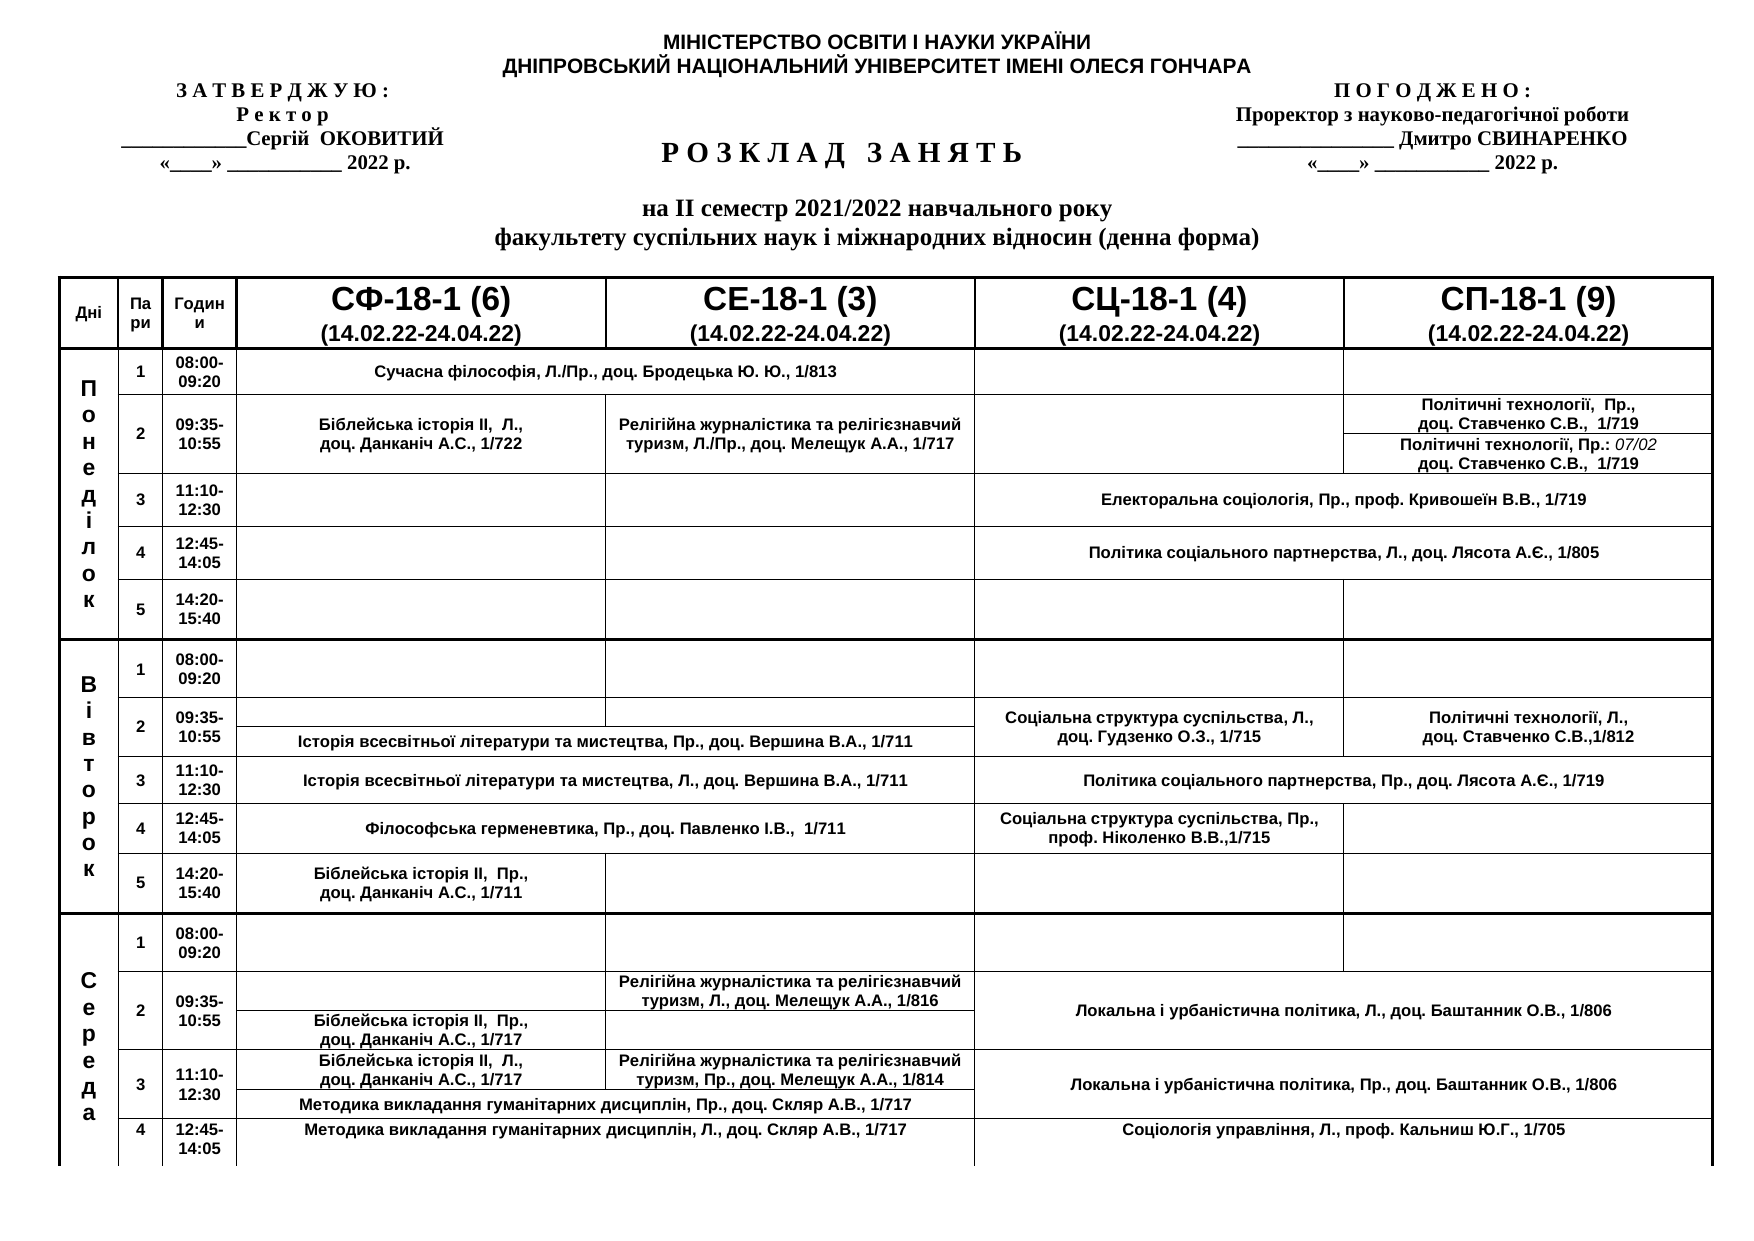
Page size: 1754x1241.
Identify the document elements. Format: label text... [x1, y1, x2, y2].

table_cell 11:10- 12:30 [163, 1050, 236, 1118]
table_cell Локальна і урбаністична політика, Пр., доц. Баштанник О.В., 1/806 [975, 1050, 1711, 1118]
table_cell (14.02.22-24.04.22) [1345, 317, 1711, 347]
table_cell [606, 1011, 974, 1049]
table_cell [237, 608, 605, 638]
table_cell [606, 641, 974, 667]
table_cell 2 [119, 972, 162, 1049]
text ДНІПРОВСЬКИЙ НАЦІОНАЛЬНИЙ УНІВЕРСИТЕТ ІМЕНІ ОЛЕСЯ ГОНЧАРА [59, 53, 1695, 77]
table_cell 1 [119, 350, 162, 394]
table_cell Соціальна структура суспільства, Л., доц. Гудзенко О.З., 1/715 [975, 698, 1343, 756]
table_cell 1 [119, 915, 162, 971]
table_cell 3 [119, 1050, 162, 1118]
table_cell [606, 854, 974, 882]
table_cell [1344, 882, 1711, 912]
table_cell [1344, 941, 1711, 971]
table_cell 14:20- 15:40 [163, 854, 236, 912]
table_cell 4 [119, 1119, 162, 1166]
table_cell [237, 580, 605, 608]
table_cell Біблейська історія ІІ, Пр., доц. Данканіч А.С., 1/711 [237, 854, 605, 912]
table_cell [606, 496, 974, 526]
table_cell 1 [119, 641, 162, 697]
table_header З А Т В Е Р Д Ж У Ю : Р е к т о р ____________Сергій ОКОВИТИЙ «____» ___________ 2022 р. [48, 78, 517, 193]
table_cell Методика викладання гуманітарних дисциплін, Л., доц. Скляр А.В., 1/717 [237, 1119, 974, 1166]
table_cell 12:45- 14:05 [163, 527, 236, 579]
table_header П О Г О Д Ж Е Н О : Проректор з науково-педагогічної роботи _______________ Дмитро СВИНАРЕНКО «____» ___________ 2022 р. [1166, 78, 1698, 193]
table_cell [1344, 804, 1711, 823]
table_cell 08:00- 09:20 [163, 915, 236, 971]
table_header Години [164, 279, 235, 347]
table_cell 11:10- 12:30 [163, 474, 236, 526]
table_cell [1344, 350, 1711, 394]
table_cell 12:45- 14:05 [163, 1119, 236, 1166]
table_cell Біблейська історія ІІ, Л., доц. Данканіч А.С., 1/722 [237, 395, 605, 473]
text факультету суспільних наук і міжнародних відносин (денна форма) [59, 222, 1695, 250]
table_cell [237, 698, 605, 726]
table_cell [975, 667, 1343, 697]
table_cell [975, 882, 1343, 912]
table_cell (14.02.22-24.04.22) [976, 317, 1343, 347]
table_cell Філософська герменевтика, Пр., доц. Павленко І.В., 1/711 [237, 804, 974, 853]
table_cell 2 [119, 698, 162, 756]
table_cell Політика соціального партнерства, Л., доц. Лясота А.Є., 1/805 [975, 527, 1711, 579]
table_cell Біблейська історія ІІ, Л., доц. Данканіч А.С., 1/717 [237, 1050, 605, 1089]
table_cell Сучасна філософія, Л./Пр., доц. Бродецька Ю. Ю., 1/813 [237, 350, 974, 394]
table_cell [975, 580, 1343, 608]
table_cell Політичні технології, Пр., доц. Ставченко С.В., 1/719 [1344, 395, 1711, 433]
table_cell 5 [119, 854, 162, 912]
table_cell [1344, 608, 1711, 638]
table_cell [237, 474, 605, 496]
table_cell [237, 972, 605, 1010]
table_cell [606, 667, 974, 697]
table_cell [606, 698, 974, 726]
table_cell 2 [119, 395, 162, 473]
table_header СП-18-1 (9) [1345, 279, 1711, 317]
table_cell [237, 941, 605, 971]
text на ІІ семестр 2021/2022 навчального року [59, 193, 1695, 222]
table_cell [237, 549, 605, 579]
table_cell [975, 941, 1343, 971]
table_header Пари [119, 279, 161, 347]
table_cell [975, 854, 1343, 882]
table_cell [975, 915, 1343, 941]
table_cell В і в т о р о к [61, 641, 118, 912]
table_cell Політичні технології, Л., доц. Ставченко С.В.,1/812 [1344, 698, 1711, 756]
table_cell [606, 941, 974, 971]
table_cell [237, 496, 605, 526]
table_cell Електоральна соціологія, Пр., проф. Кривошеїн В.В., 1/719 [975, 474, 1711, 526]
table_cell [975, 641, 1343, 667]
table_cell Релігійна журналістика та релігієзнавчий туризм, Л./Пр., доц. Мелещук А.А., 1/717 [606, 395, 974, 473]
table_cell 3 [119, 757, 162, 803]
table_cell 11:10- 12:30 [163, 757, 236, 803]
table_cell [975, 433, 1343, 473]
table_cell [237, 667, 605, 697]
table_cell 09:35- 10:55 [163, 395, 236, 473]
table_header Р О З К Л А Д З А Н Я Т Ь [517, 78, 1166, 193]
table_cell [606, 915, 974, 941]
table_cell [1344, 580, 1711, 608]
table_cell 09:35- 10:55 [163, 972, 236, 1049]
table_cell [1344, 641, 1711, 667]
table_cell 5 [119, 580, 162, 638]
table_cell С е р е д а [61, 915, 118, 1166]
table_cell 08:00- 09:20 [163, 350, 236, 394]
table_cell Політичні технології, Пр.: 07/02 доц. Ставченко С.В., 1/719 [1344, 434, 1711, 473]
table_cell П о н е д і л о к [61, 350, 118, 638]
text МІНІСТЕРСТВО ОСВІТИ І НАУКИ УКРАЇНИ [59, 29, 1695, 53]
table_cell [606, 527, 974, 549]
table_cell [975, 350, 1343, 394]
table_cell 4 [119, 527, 162, 579]
table_header СЕ-18-1 (3) [607, 279, 974, 317]
table_cell Історія всесвітньої літератури та мистецтва, Пр., доц. Вершина В.А., 1/711 [237, 727, 974, 756]
table_header СЦ-18-1 (4) [976, 279, 1343, 317]
table_cell 09:35- 10:55 [163, 698, 236, 756]
table_cell Історія всесвітньої літератури та мистецтва, Л., доц. Вершина В.А., 1/711 [237, 757, 974, 803]
table_cell (14.02.22-24.04.22) [607, 317, 974, 347]
table_cell Локальна і урбаністична політика, Л., доц. Баштанник О.В., 1/806 [975, 972, 1711, 1049]
table_header Дні [61, 279, 117, 347]
table_cell 14:20- 15:40 [163, 580, 236, 638]
table_cell [606, 882, 974, 912]
table_cell [975, 608, 1343, 638]
table_cell [975, 395, 1343, 433]
table_cell Біблейська історія ІІ, Пр., доц. Данканіч А.С., 1/717 [237, 1011, 605, 1049]
table_header СФ-18-1 (6) [238, 279, 605, 317]
table_cell Релігійна журналістика та релігієзнавчий туризм, Пр., доц. Мелещук А.А., 1/814 [606, 1050, 974, 1089]
table_cell 3 [119, 474, 162, 526]
table_cell Методика викладання гуманітарних дисциплін, Пр., доц. Скляр А.В., 1/717 [237, 1090, 974, 1118]
table_cell [1344, 667, 1711, 697]
table_cell [606, 608, 974, 638]
table_cell [1344, 915, 1711, 941]
table_cell Релігійна журналістика та релігієзнавчий туризм, Л., доц. Мелещук А.А., 1/816 [606, 972, 974, 1010]
table_cell [237, 915, 605, 941]
table_cell 12:45- 14:05 [163, 804, 236, 853]
table_cell [1344, 854, 1711, 882]
table_cell [606, 580, 974, 608]
table_cell [237, 641, 605, 667]
table_cell Соціальна структура суспільства, Пр., проф. Ніколенко В.В.,1/715 [975, 804, 1343, 853]
table_cell [1344, 823, 1711, 853]
table_cell [237, 527, 605, 549]
table_cell (14.02.22-24.04.22) [238, 317, 605, 347]
table_cell Політика соціального партнерства, Пр., доц. Лясота А.Є., 1/719 [975, 757, 1711, 803]
table_cell [606, 474, 974, 496]
table_cell 4 [119, 804, 162, 853]
table_cell 08:00- 09:20 [163, 641, 236, 697]
table_cell Соціологія управління, Л., проф. Кальниш Ю.Г., 1/705 [975, 1119, 1711, 1166]
table_cell [606, 549, 974, 579]
